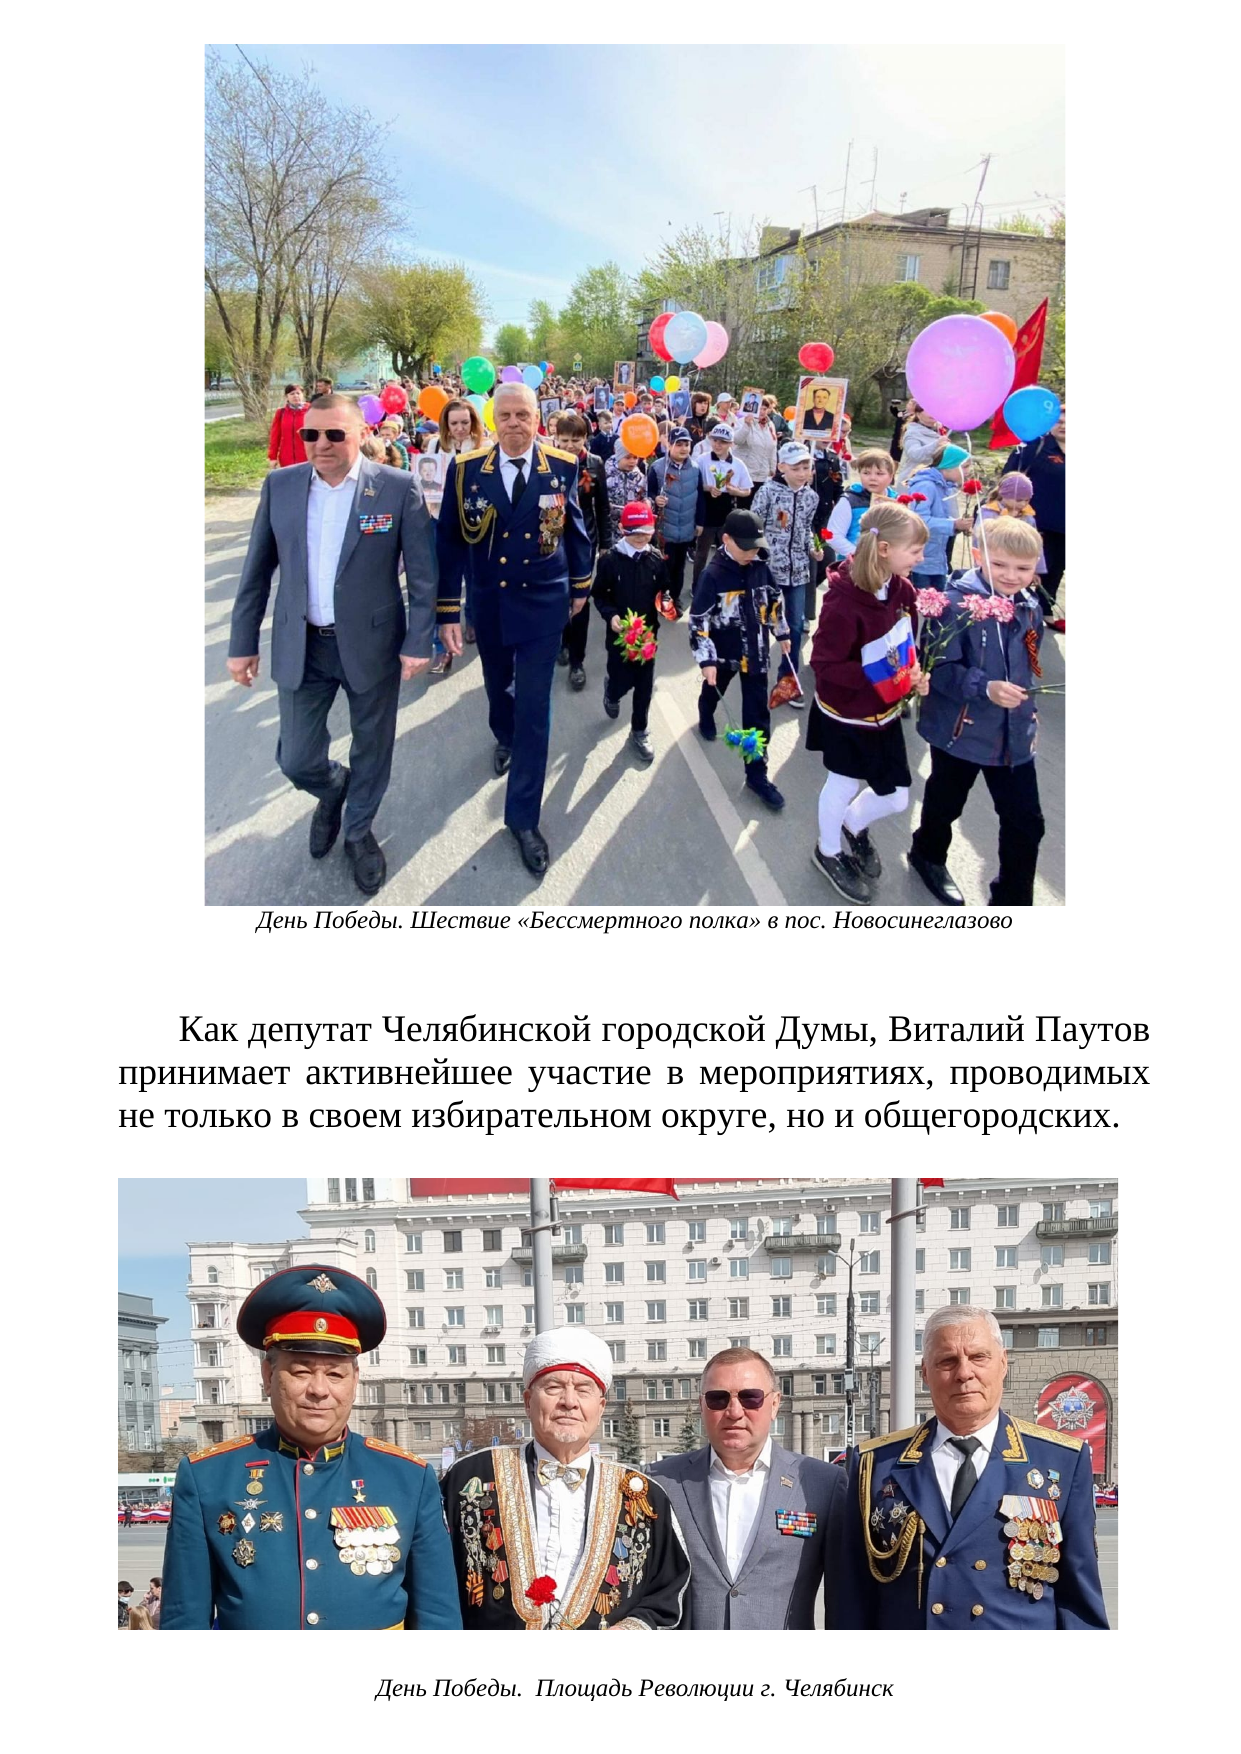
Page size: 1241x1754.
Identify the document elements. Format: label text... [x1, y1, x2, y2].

text День Победы. Шествие «Бессмертного полка» в пос. Новосинеглазово [118, 905, 1152, 934]
picture [204, 44, 1066, 906]
text Как депутат Челябинской городской Думы, Виталий Паутов принимает активнейшее участие в мероприятиях, проводимых не только в своем избирательном округе, но и общегородских. [118, 1006, 1152, 1135]
picture [118, 1178, 1119, 1630]
text День Победы. Площадь Революции г. Челябинск [118, 1673, 1152, 1702]
